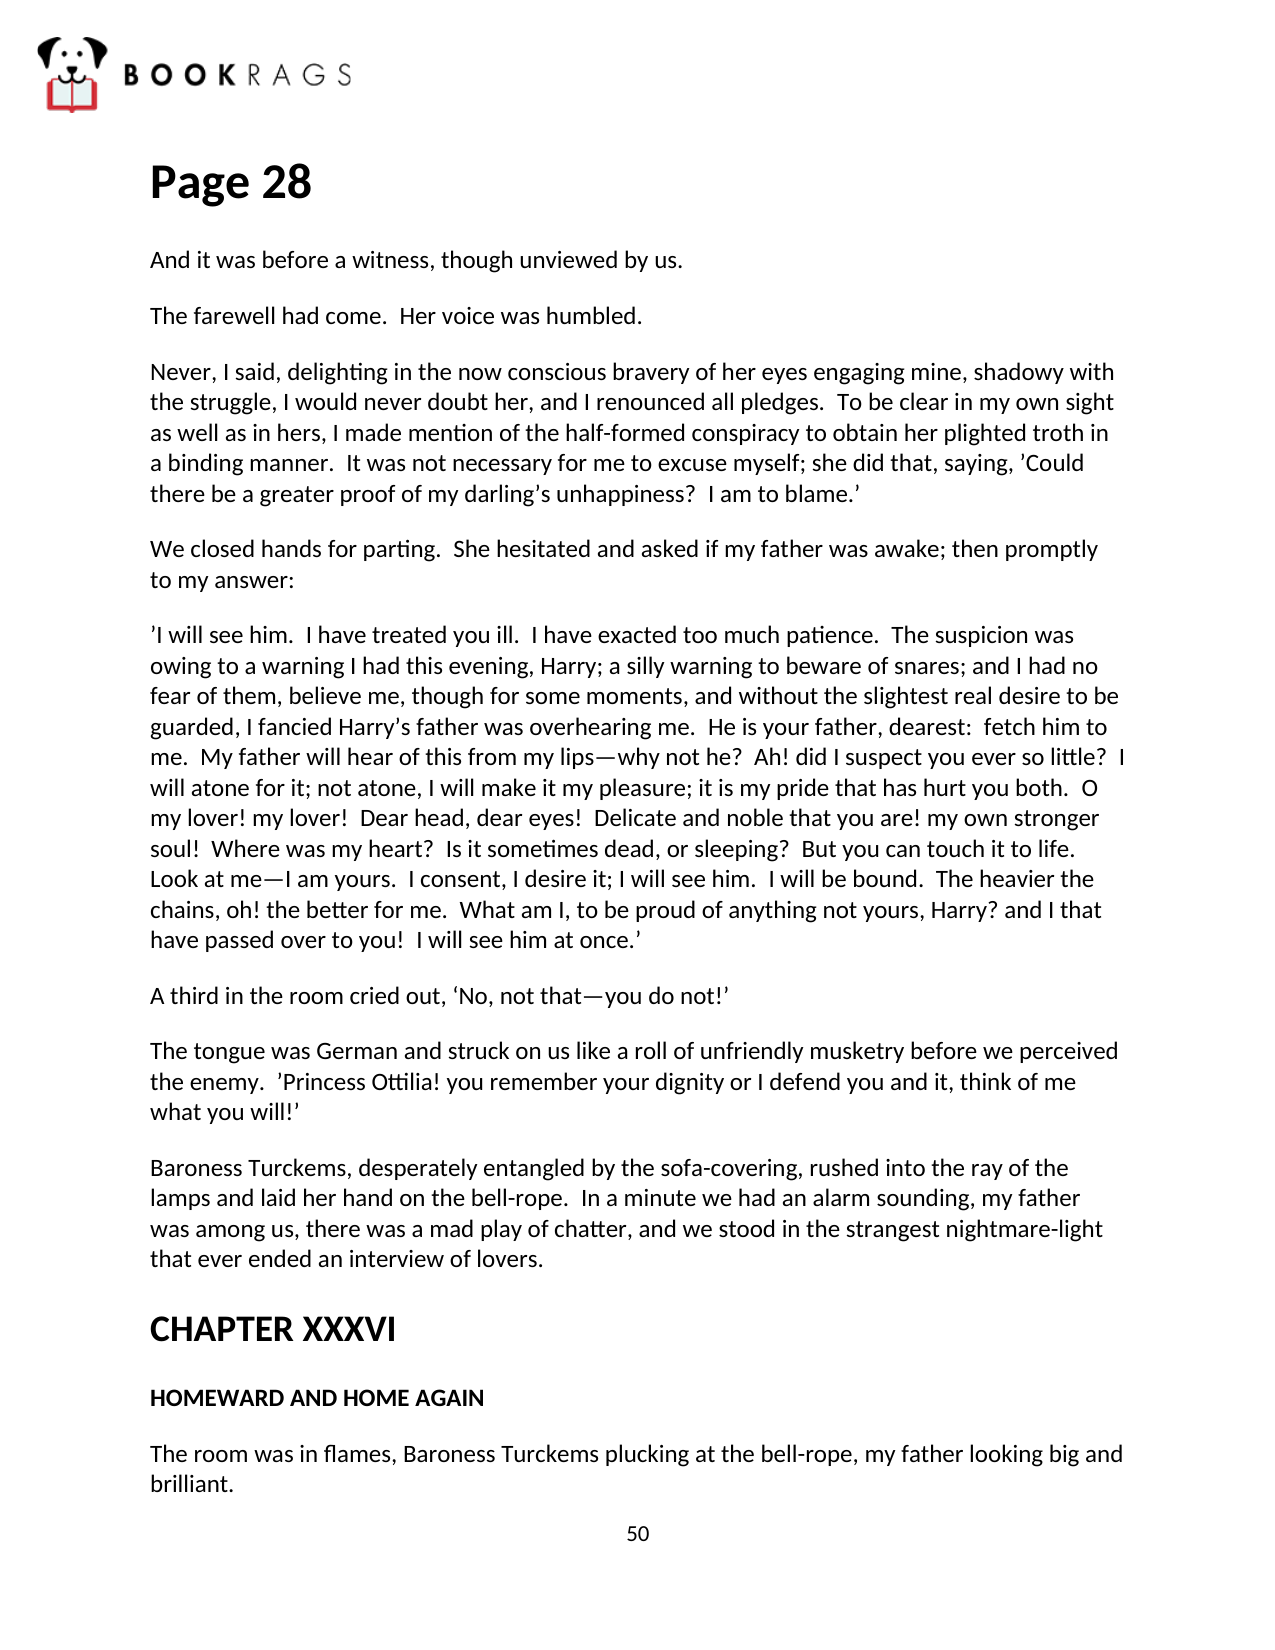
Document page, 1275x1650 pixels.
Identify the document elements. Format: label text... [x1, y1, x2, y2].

text Page 28 [150, 150, 1125, 211]
text Never, I said, delighting in the now conscious bravery of her eyes engaging mine, shadowy with the struggle, I would never doubt her, and I renounced all pledges. To be clear in my own sight as well as in hers, I made mention of the half-formed conspiracy to obtain her plighted troth in a binding manner. It was not necessary for me to excuse myself; she did that, saying, ’Could there be a greater proof of my darling’s unhappiness? I am to blame.’ [150, 356, 1125, 508]
text HOMEWARD AND HOME AGAIN [150, 1382, 1125, 1413]
text Baroness Turckems, desperately entangled by the sofa-covering, rushed into the ray of the lamps and laid her hand on the bell-rope. In a minute we had an alarm sounding, my father was among us, there was a mad play of chatter, and we stood in the strangest nightmare-light that ever ended an interview of lovers. [150, 1152, 1125, 1274]
text The tongue was German and struck on us like a roll of unfriendly musketry before we perceived the enemy. ’Princess Ottilia! you remember your dignity or I defend you and it, think of me what you will!’ [150, 1036, 1125, 1127]
picture [37, 37, 351, 113]
text The room was in flames, Baroness Turckems plucking at the bell-rope, my father looking big and brilliant. [150, 1438, 1125, 1499]
text The farewell had come. Her voice was humbled. [150, 300, 1125, 331]
text A third in the room cried out, ‘No, not that—­you do not!’ [150, 980, 1125, 1011]
text And it was before a witness, though unviewed by us. [150, 244, 1125, 275]
text ’I will see him. I have treated you ill. I have exacted too much patience. The suspicion was owing to a warning I had this evening, Harry; a silly warning to beware of snares; and I had no fear of them, believe me, though for some moments, and without the slightest real desire to be guarded, I fancied Harry’s father was overhearing me. He is your father, dearest: fetch him to me. My father will hear of this from my lips—­why not he? Ah! did I suspect you ever so little? I will atone for it; not atone, I will make it my pleasure; it is my pride that has hurt you both. O my lover! my lover! Dear head, dear eyes! Delicate and noble that you are! my own stronger soul! Where was my heart? Is it sometimes dead, or sleeping? But you can touch it to life. Look at me—­I am yours. I consent, I desire it; I will see him. I will be bound. The heavier the chains, oh! the better for me. What am I, to be proud of anything not yours, Harry? and I that have passed over to you! I will see him at once.’ [150, 619, 1125, 955]
text CHAPTER XXXVI [150, 1305, 1125, 1351]
text We closed hands for parting. She hesitated and asked if my father was awake; then promptly to my answer: [150, 533, 1125, 594]
